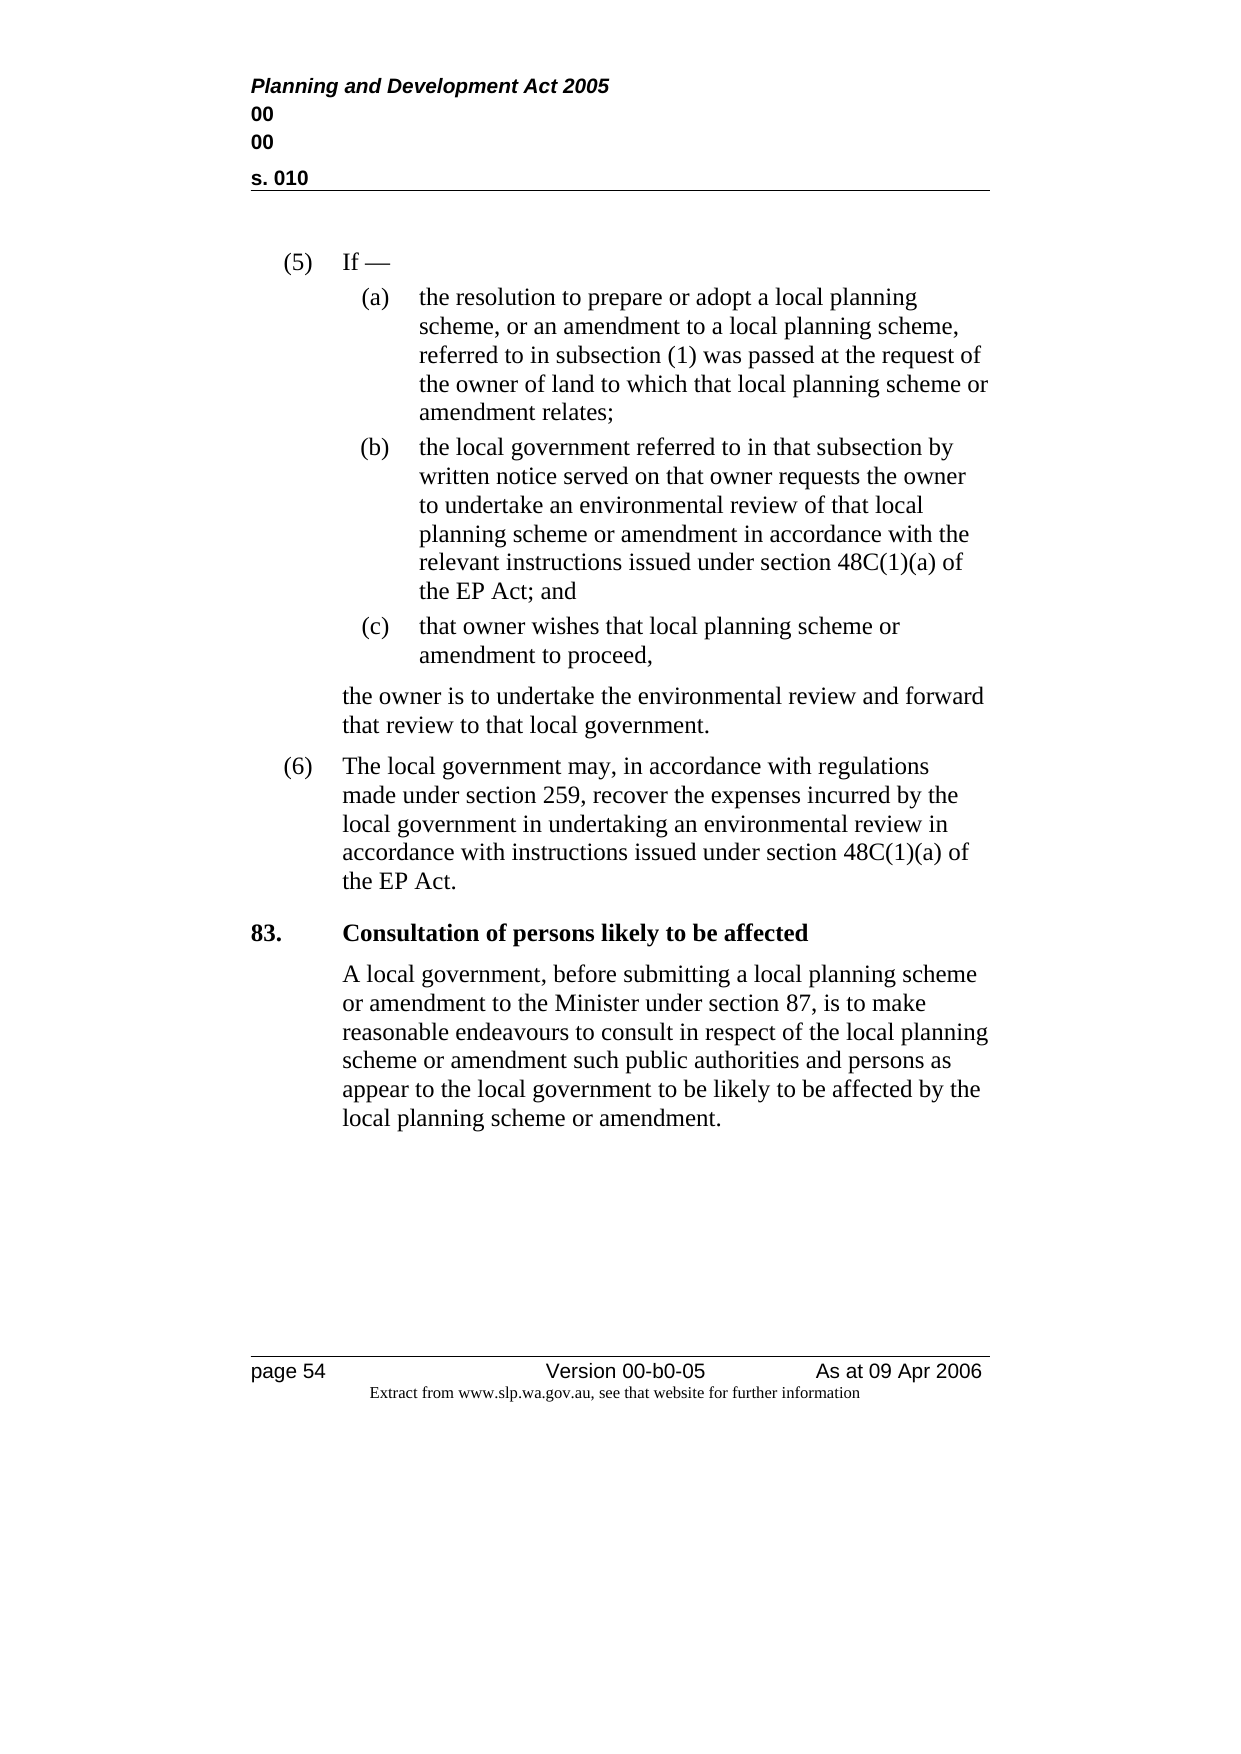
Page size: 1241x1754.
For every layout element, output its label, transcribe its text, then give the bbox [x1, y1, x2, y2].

text the owner is to undertake the environmental review and forward that review to that local government. [251, 681, 990, 739]
subtitle 83. Consultation of persons likely to be affected [251, 918, 990, 947]
text (5) If — [251, 247, 990, 276]
text (c) that owner wishes that local planning scheme or amendment to proceed, [251, 611, 990, 669]
text (6) The local government may, in accordance with regulations made under section 259, recover the expenses incurred by the local government in undertaking an environmental review in accordance with instructions issued under section 48C(1)(a) of the EP Act. [251, 751, 990, 895]
text (b) the local government referred to in that subsection by written notice served on that owner requests the owner to undertake an environmental review of that local planning scheme or amendment in accordance with the relevant instructions issued under section 48C(1)(a) of the EP Act; and [251, 432, 990, 605]
text A local government, before submitting a local planning scheme or amendment to the Minister under section 87, is to make reasonable endeavours to consult in respect of the local planning scheme or amendment such public authorities and persons as appear to the local government to be likely to be affected by the local planning scheme or amendment. [251, 959, 990, 1132]
text (a) the resolution to prepare or adopt a local planning scheme, or an amendment to a local planning scheme, referred to in subsection (1) was passed at the request of the owner of land to which that local planning scheme or amendment relates; [251, 282, 990, 426]
